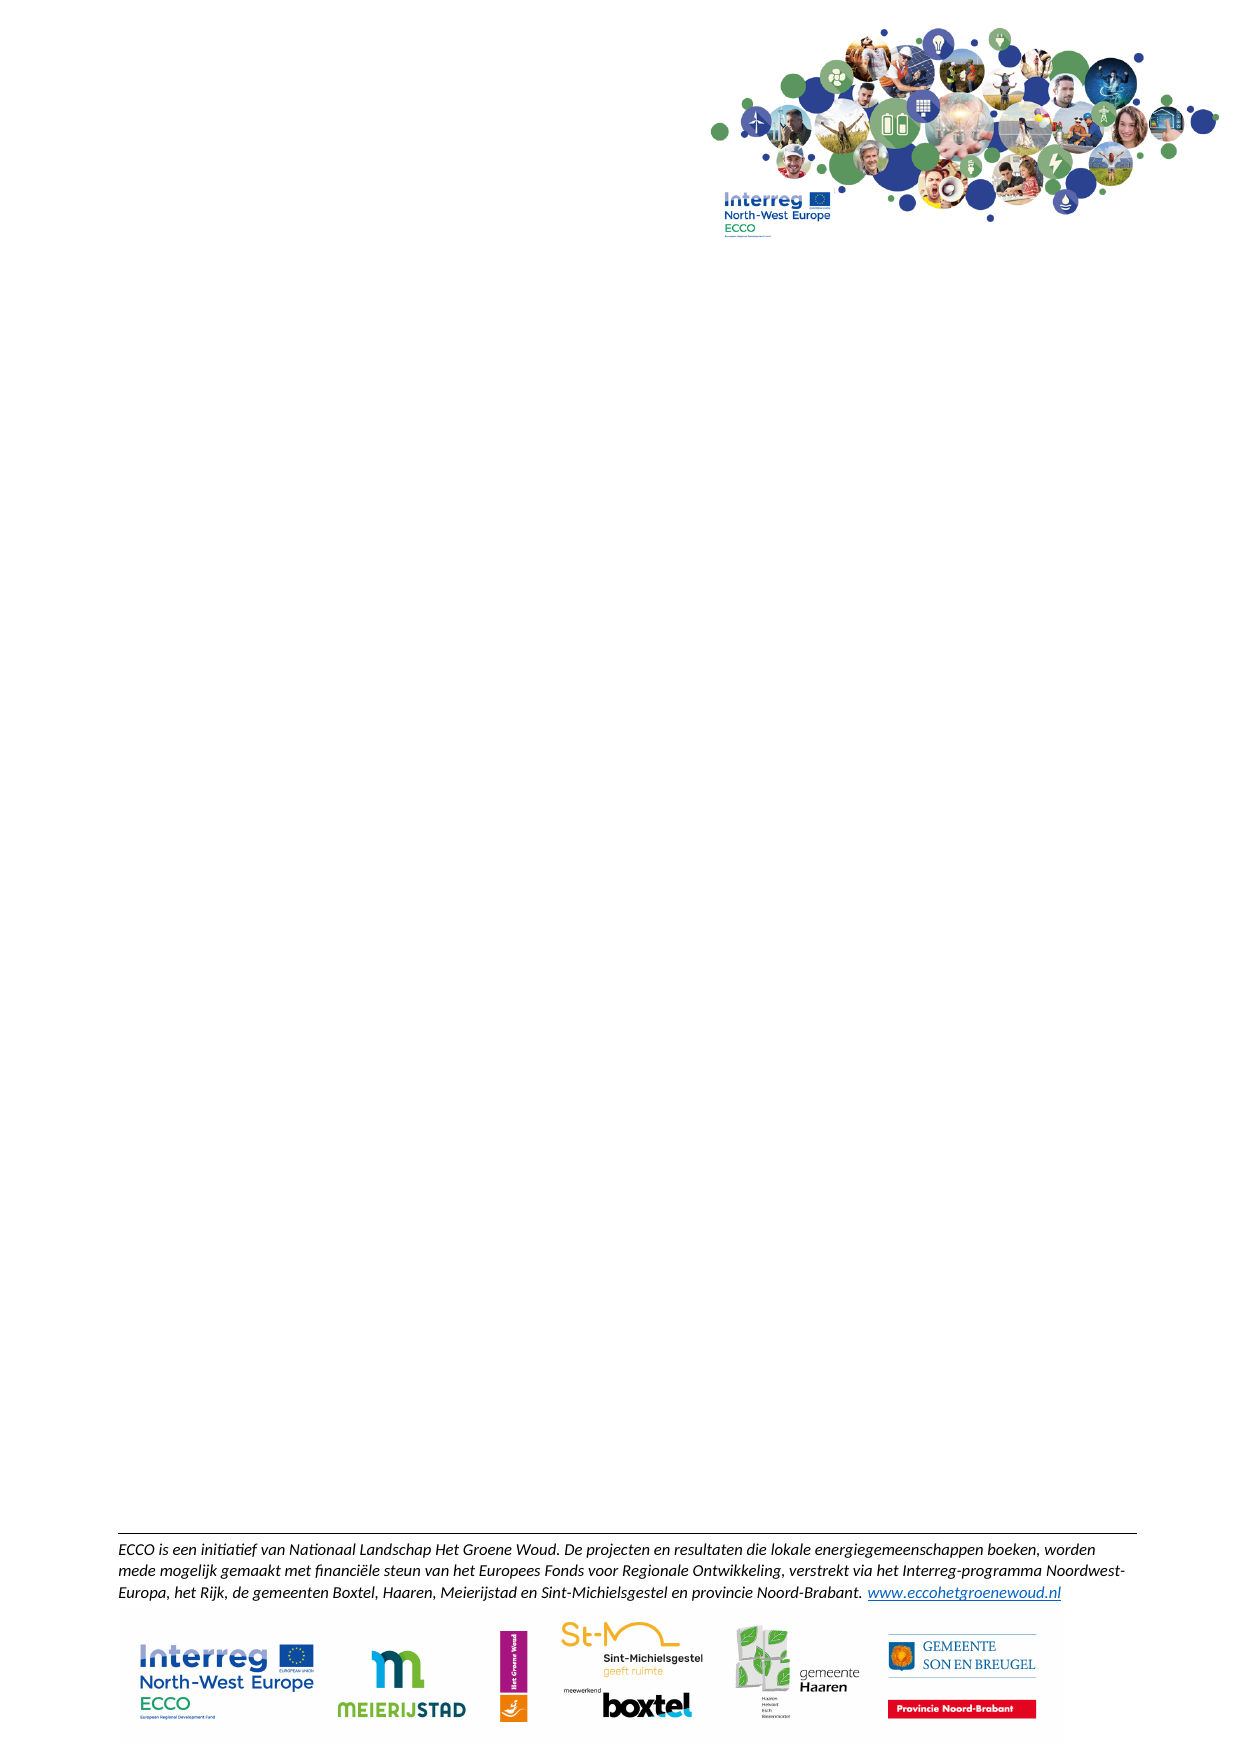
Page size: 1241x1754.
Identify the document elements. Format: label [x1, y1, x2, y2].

picture [704, 19, 1224, 245]
picture [118, 1604, 1063, 1746]
